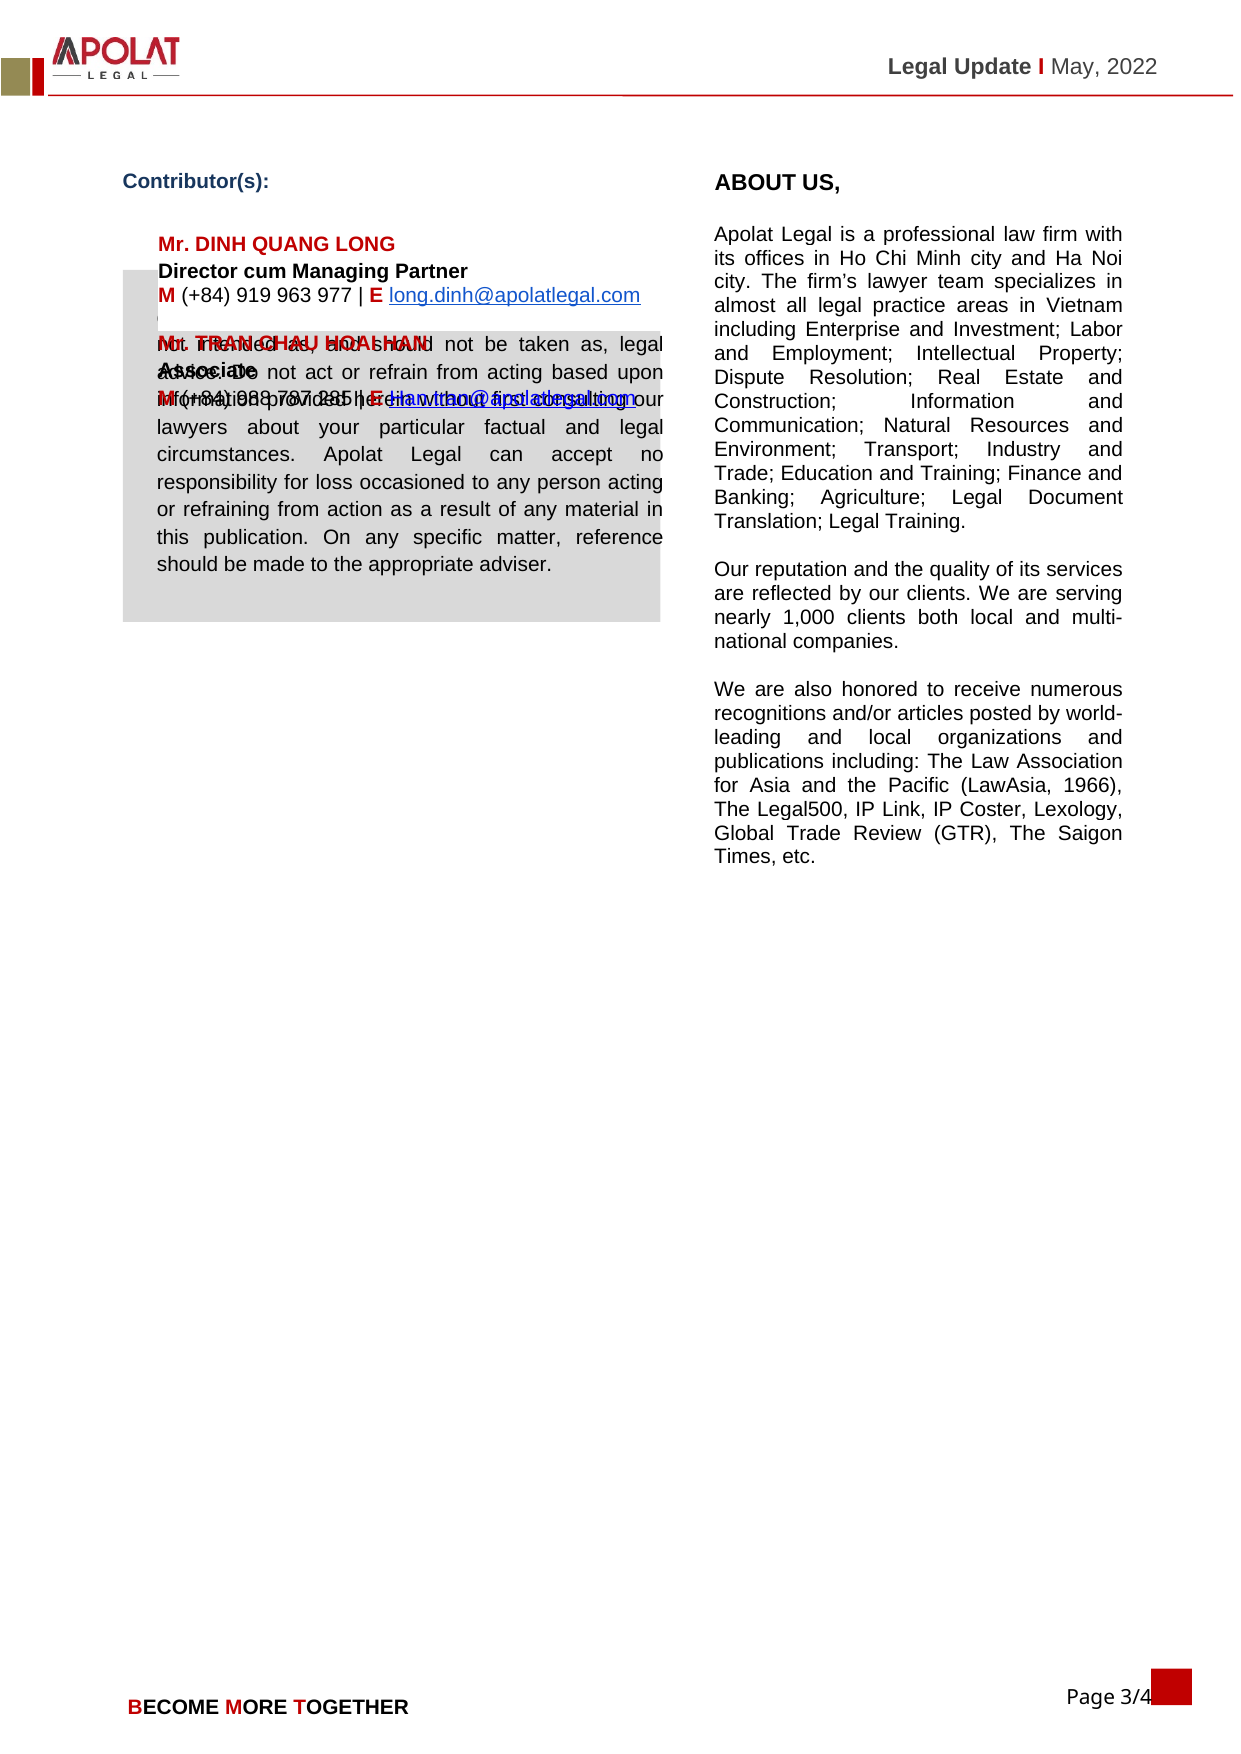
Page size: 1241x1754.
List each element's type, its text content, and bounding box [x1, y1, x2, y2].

table_header Contributor(s): [111, 169, 703, 1005]
picture [51, 37, 180, 78]
table_header ABOUT US, Apolat Legal is a professional law firm with its offices in Ho Chi Minh city and Ha Noi city. The firm’s lawyer team specializes in almost all legal practice areas in Vietnam including Enterprise and Investment; Labor and Employment; Intellectual Property; Dispute Resolution; Real Estate and Construction; Information and Communication; Natural Resources and Environment; Transport; Industry and Trade; Education and Training; Finance and Banking; Agriculture; Legal Document Translation; Legal Training. Our reputation and the quality of its services are reflected by our clients. We are serving nearly 1,000 clients both local and multi-national companies. We are also honored to receive numerous recognitions and/or articles posted by world-leading and local organizations and publications including: The Law Association for Asia and the Pacific (LawAsia, 1966), The Legal500, IP Link, IP Coster, Lexology, Global Trade Review (GTR), The Saigon Times, etc. [703, 169, 1134, 1005]
